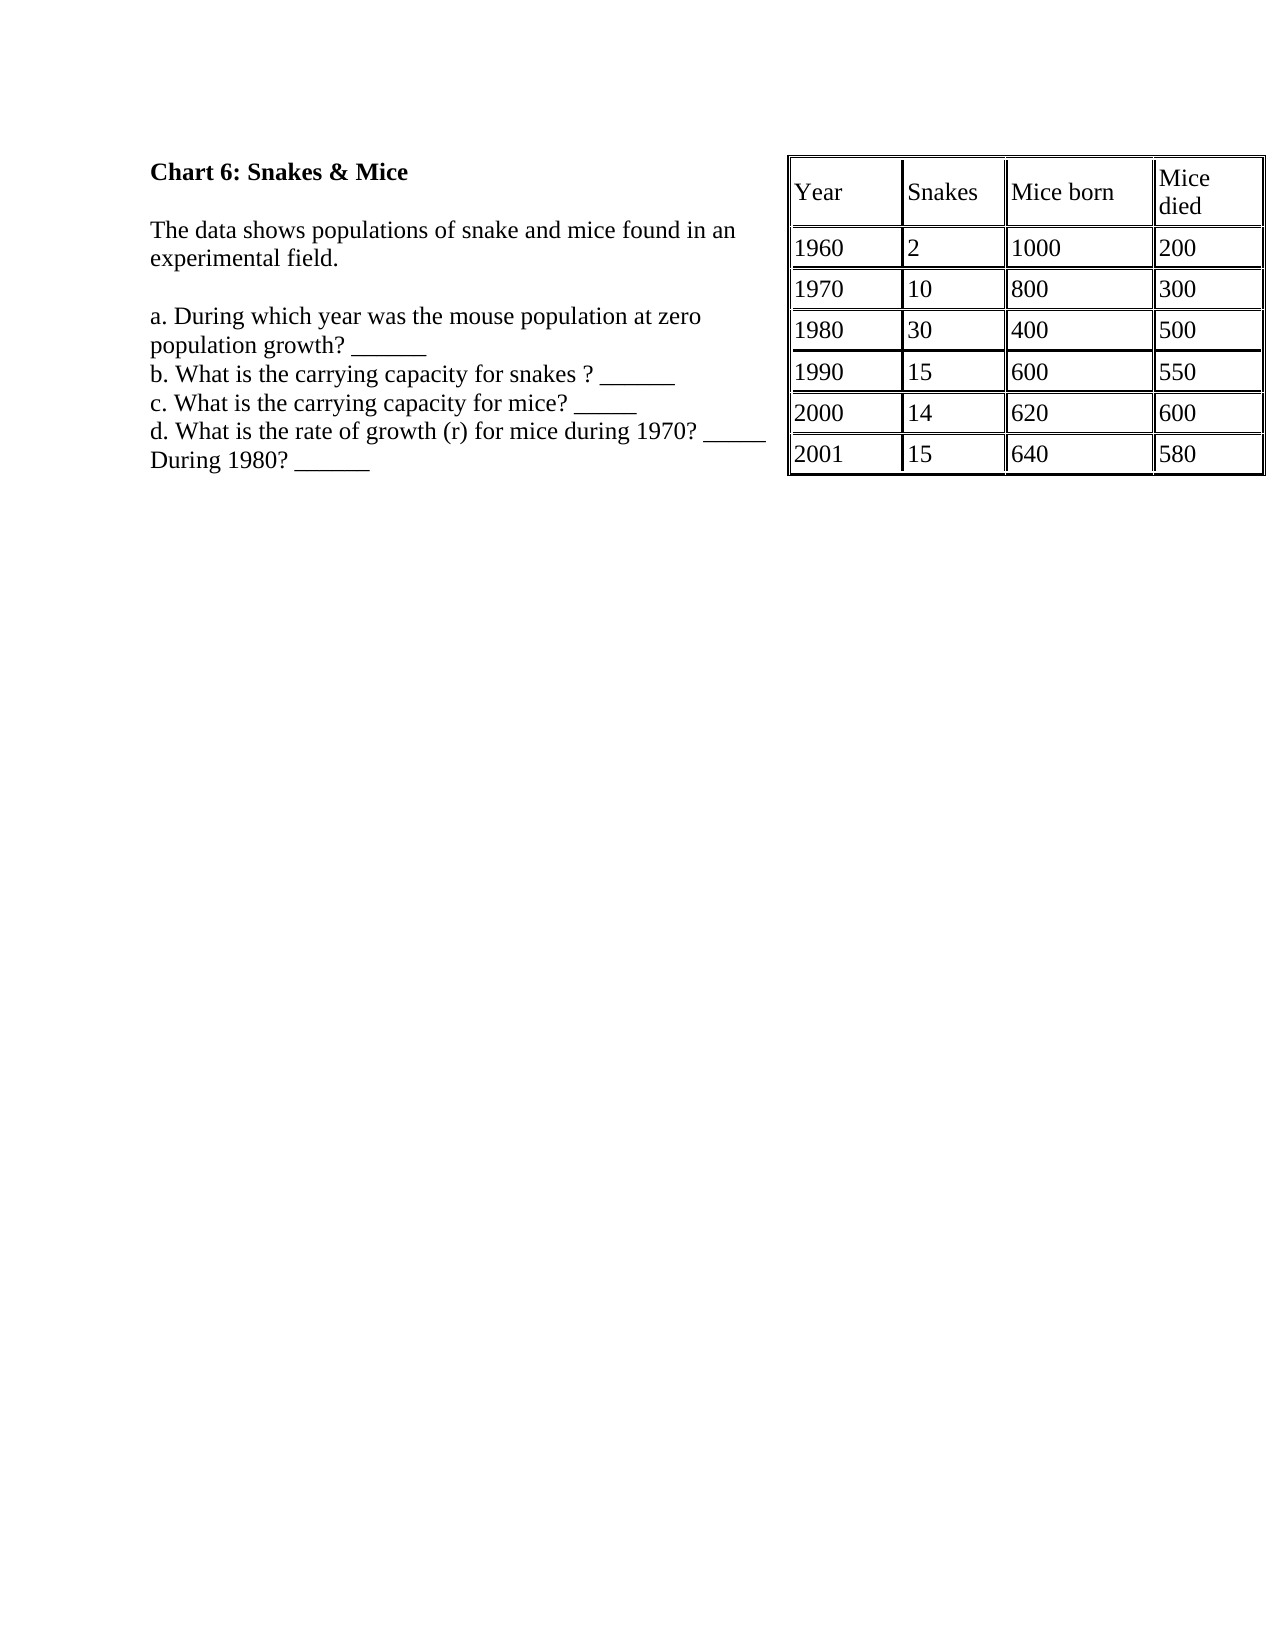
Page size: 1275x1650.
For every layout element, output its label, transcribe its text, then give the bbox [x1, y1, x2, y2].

table_header Chart 6: Snakes & Mice The data shows populations of snake and mice found in an experimental field. a. During which year was the mouse population at zero population growth? ______ b. What is the carrying capacity for snakes ? ______ c. What is the carrying capacity for mice? _____ d. What is the rate of growth (r) for mice during 1970? _____ During 1980? ______ [145, 150, 782, 481]
table_header [782, 150, 1270, 481]
